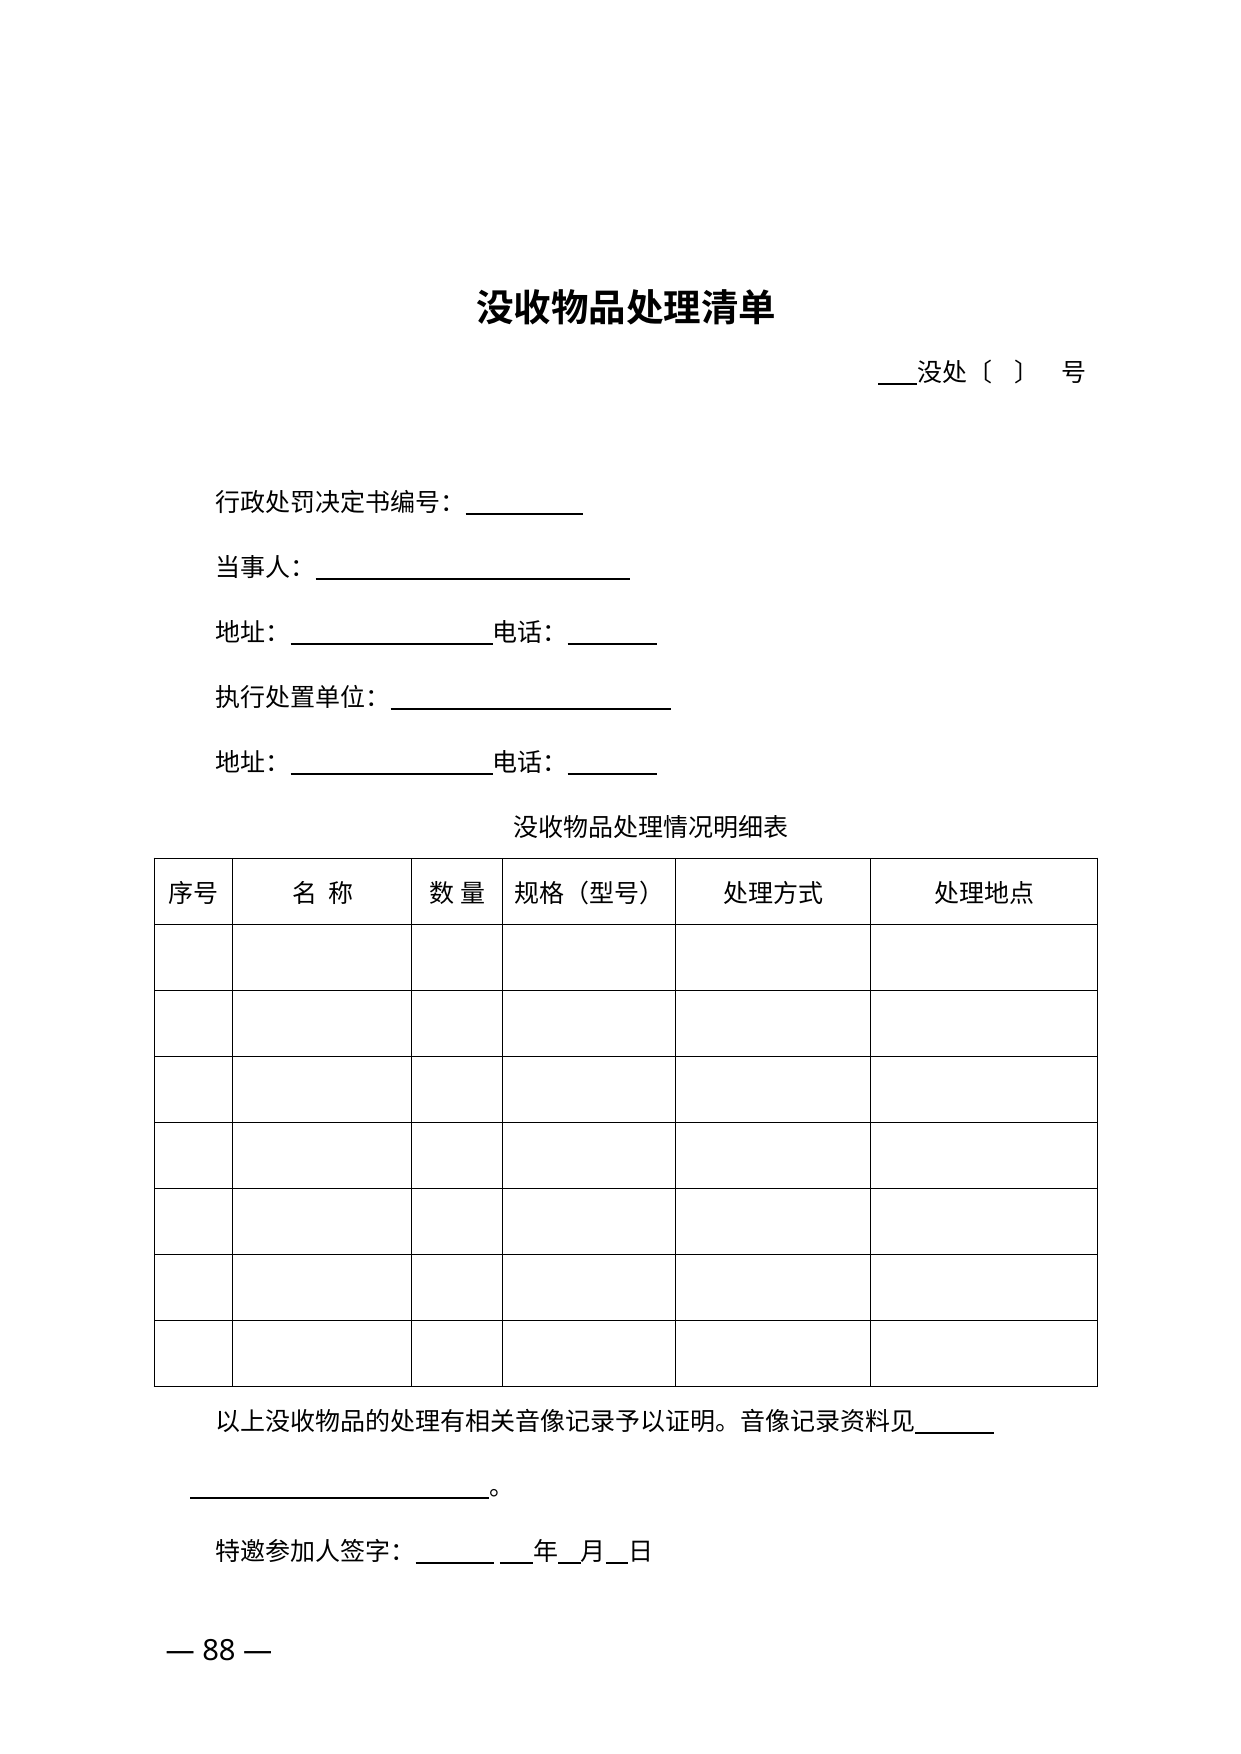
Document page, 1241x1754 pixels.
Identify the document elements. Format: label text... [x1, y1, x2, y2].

table_cell [412, 925, 502, 990]
table_cell [503, 1189, 675, 1254]
table_header 名 称 [233, 859, 411, 924]
text 没收物品处理情况明细表 [165, 793, 1087, 858]
table_cell [676, 1057, 870, 1122]
table_cell [233, 925, 411, 990]
table_cell [412, 1123, 502, 1188]
table_cell [503, 1255, 675, 1320]
table_cell [233, 991, 411, 1056]
table_cell [412, 1321, 502, 1386]
table_cell [871, 1255, 1097, 1320]
table_cell [871, 1321, 1097, 1386]
table_cell [676, 1123, 870, 1188]
table_cell [503, 1321, 675, 1386]
text 地址： 电话： [165, 598, 1087, 663]
table_cell [871, 925, 1097, 990]
text 执行处置单位： [165, 663, 1087, 728]
table_cell [503, 925, 675, 990]
text 没收物品处理清单 [165, 273, 1087, 338]
table_header 数 量 [412, 859, 502, 924]
table_cell [155, 1123, 232, 1188]
table_cell [412, 991, 502, 1056]
table_cell [233, 1255, 411, 1320]
table_cell [503, 991, 675, 1056]
table_cell [155, 1321, 232, 1386]
text 地址： 电话： [165, 728, 1087, 793]
table_cell [676, 1255, 870, 1320]
table_cell [412, 1255, 502, 1320]
table_cell [412, 1189, 502, 1254]
table_cell [412, 1057, 502, 1122]
table_cell [155, 925, 232, 990]
table_cell [676, 1189, 870, 1254]
text 行政处罚决定书编号： [165, 468, 1087, 533]
table_cell [871, 991, 1097, 1056]
table_header 序号 [155, 859, 232, 924]
table_cell [155, 1255, 232, 1320]
table_cell [503, 1057, 675, 1122]
text 以上没收物品的处理有相关音像记录予以证明。音像记录资料见 。 [190, 1387, 1087, 1517]
table_cell [871, 1189, 1097, 1254]
table_cell [233, 1189, 411, 1254]
text 没处〔 〕 号 [165, 338, 1087, 403]
table_cell [871, 1057, 1097, 1122]
table_cell [155, 1189, 232, 1254]
table_cell [233, 1123, 411, 1188]
table_cell [676, 1321, 870, 1386]
table_cell [871, 1123, 1097, 1188]
table_header 规格（型号） [503, 859, 675, 924]
table_cell [503, 1123, 675, 1188]
text 当事人： [165, 533, 1087, 598]
table_cell [155, 1057, 232, 1122]
table_cell [233, 1321, 411, 1386]
table_header 处理地点 [871, 859, 1097, 924]
table_header 处理方式 [676, 859, 870, 924]
table_cell [676, 991, 870, 1056]
text 特邀参加人签字： 年 月 日 [165, 1517, 1087, 1582]
table_cell [155, 991, 232, 1056]
table_cell [233, 1057, 411, 1122]
table_cell [676, 925, 870, 990]
